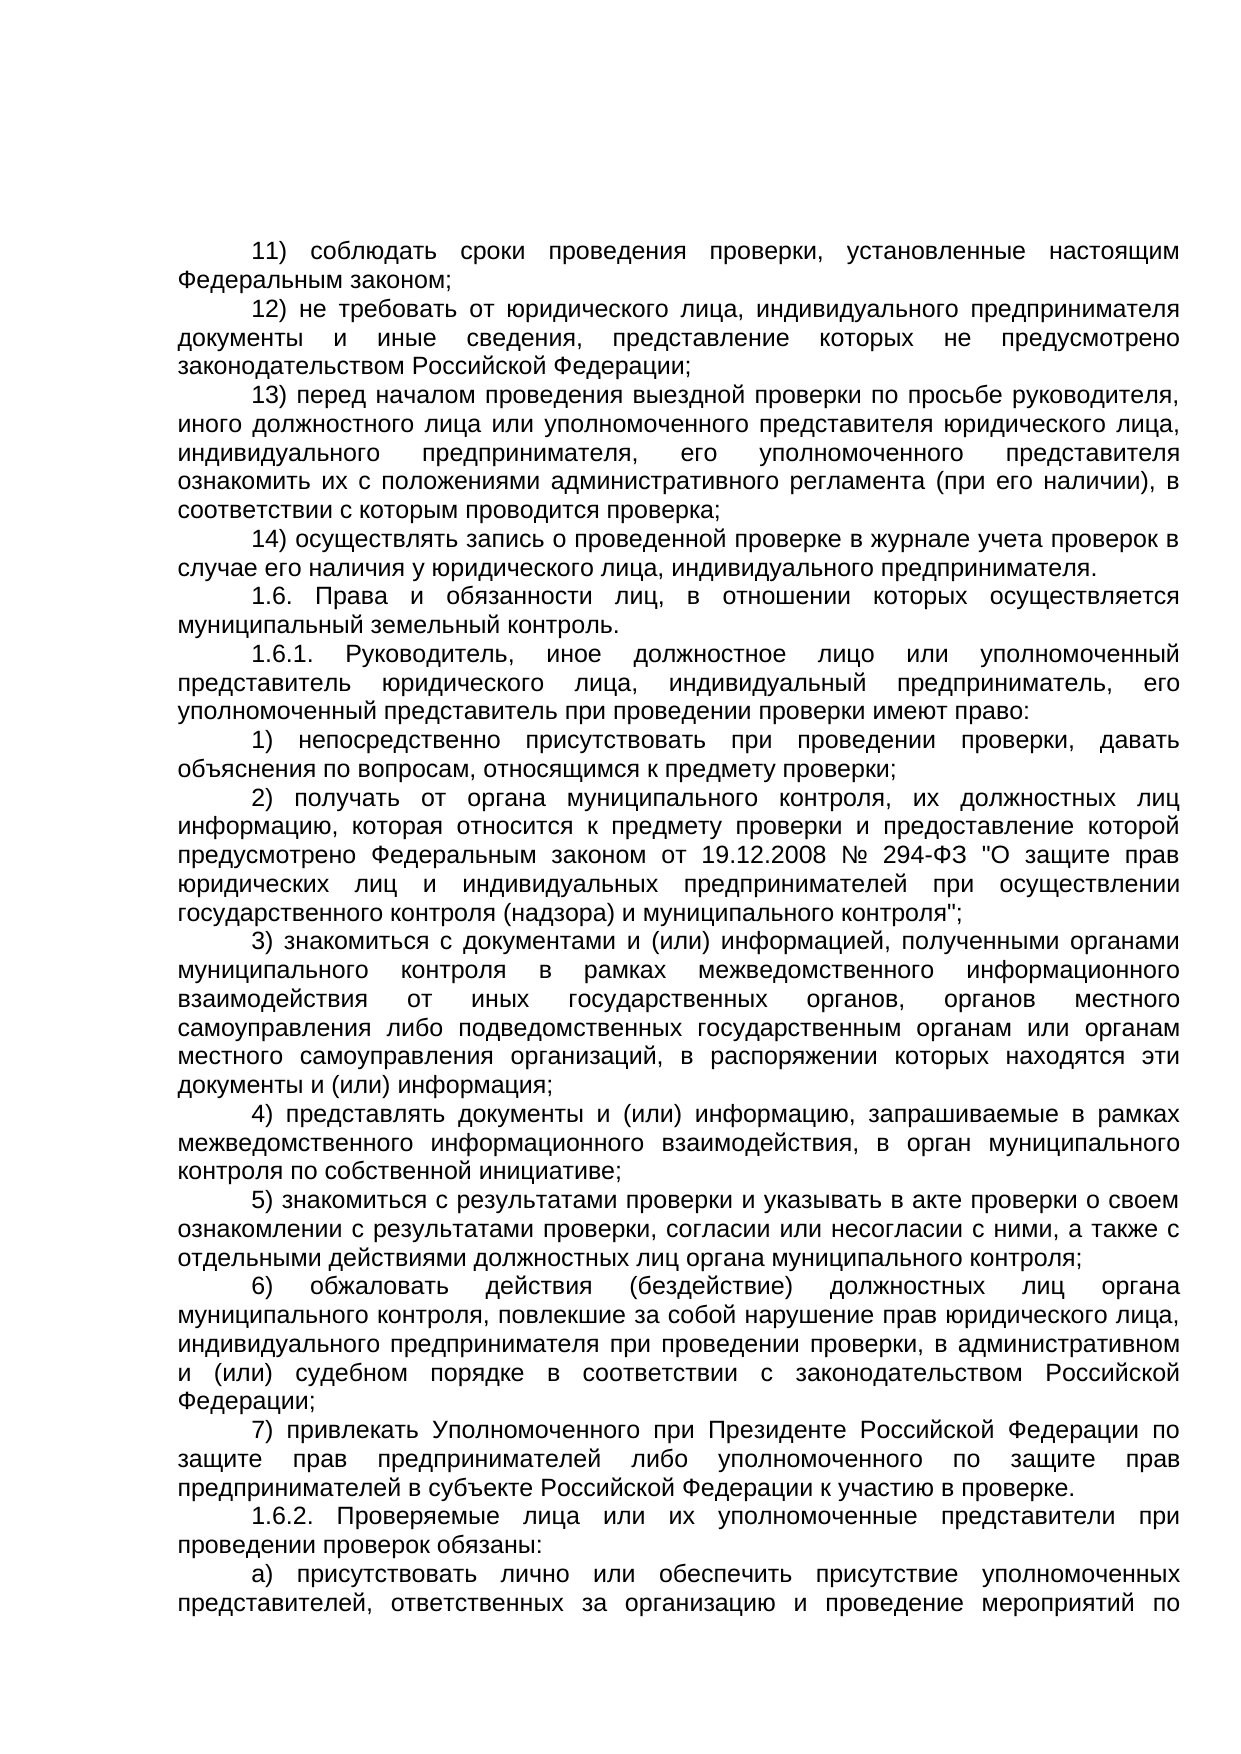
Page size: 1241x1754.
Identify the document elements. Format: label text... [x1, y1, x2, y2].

text 3) знакомиться с документами и (или) информацией, полученными органами муниципального контроля в рамках межведомственного информационного взаимодействия от иных государственных органов, органов местного самоуправления либо подведомственных государственным органам или органам местного самоуправления организаций, в распоряжении которых находятся эти документы и (или) информация; [177, 926, 1181, 1099]
text 1.6.1. Руководитель, иное должностное лицо или уполномоченный представитель юридического лица, индивидуальный предприниматель, его уполномоченный представитель при проведении проверки имеют право: [177, 639, 1181, 725]
text 2) получать от органа муниципального контроля, их должностных лиц информацию, которая относится к предмету проверки и предоставление которой предусмотрено Федеральным законом от 19.12.2008 № 294-ФЗ "О защите прав юридических лиц и индивидуальных предпринимателей при осуществлении государственного контроля (надзора) и муниципального контроля"; [177, 782, 1181, 926]
text 14) осуществлять запись о проведенной проверке в журнале учета проверок в случае его наличия у юридического лица, индивидуального предпринимателя. [177, 524, 1181, 581]
text 6) обжаловать действия (бездействие) должностных лиц органа муниципального контроля, повлекшие за собой нарушение прав юридического лица, индивидуального предпринимателя при проведении проверки, в административном и (или) судебном порядке в соответствии с законодательством Российской Федерации; [177, 1271, 1181, 1415]
text 7) привлекать Уполномоченного при Президенте Российской Федерации по защите прав предпринимателей либо уполномоченного по защите прав предпринимателей в субъекте Российской Федерации к участию в проверке. [177, 1415, 1181, 1501]
text 11) соблюдать сроки проведения проверки, установленные настоящим Федеральным законом; [177, 236, 1181, 294]
text 1) непосредственно присутствовать при проведении проверки, давать объяснения по вопросам, относящимся к предмету проверки; [177, 725, 1181, 782]
text 1.6. Права и обязанности лиц, в отношении которых осуществляется муниципальный земельный контроль. [177, 581, 1181, 639]
text 13) перед началом проведения выездной проверки по просьбе руководителя, иного должностного лица или уполномоченного представителя юридического лица, индивидуального предпринимателя, его уполномоченного представителя ознакомить их с положениями административного регламента (при его наличии), в соответствии с которым проводится проверка; [177, 380, 1181, 524]
text 1.6.2. Проверяемые лица или их уполномоченные представители при проведении проверок обязаны: [177, 1501, 1181, 1559]
text 4) представлять документы и (или) информацию, запрашиваемые в рамках межведомственного информационного взаимодействия, в орган муниципального контроля по собственной инициативе; [177, 1099, 1181, 1185]
text 5) знакомиться с результатами проверки и указывать в акте проверки о своем ознакомлении с результатами проверки, согласии или несогласии с ними, а также с отдельными действиями должностных лиц органа муниципального контроля; [177, 1185, 1181, 1271]
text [177, 1559, 1181, 1616]
text 12) не требовать от юридического лица, индивидуального предпринимателя документы и иные сведения, представление которых не предусмотрено законодательством Российской Федерации; [177, 294, 1181, 380]
